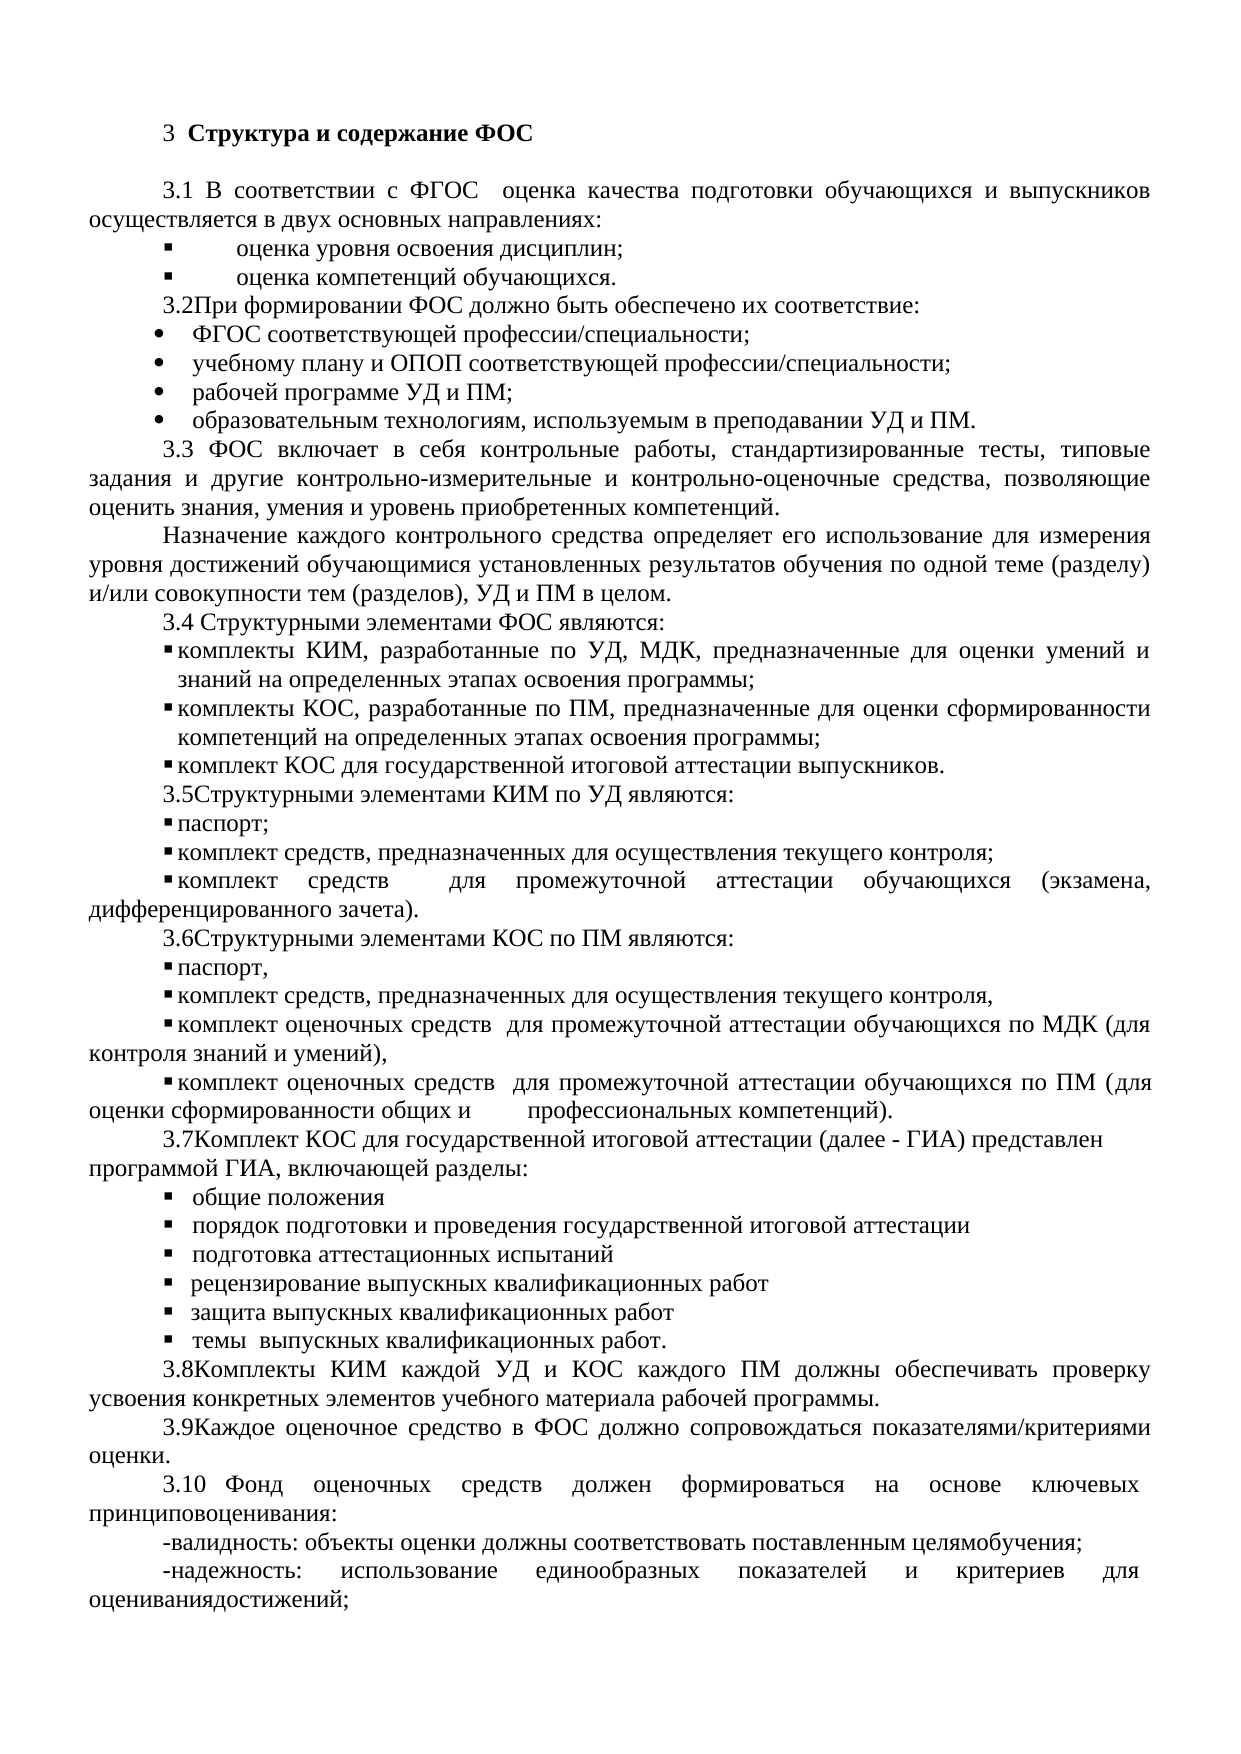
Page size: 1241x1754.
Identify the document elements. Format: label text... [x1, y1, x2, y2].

list защита выпускных квалификационных работ [162, 1297, 1152, 1326]
text Назначение каждого контрольного средства определяет его использование для измерения уровня достижений обучающимися установленных результатов обучения по одной теме (разделу) и/или совокупности тем (разделов), УД и ПМ в целом. [89, 521, 1152, 607]
list оценка компетенций обучающихся. [89, 262, 1152, 291]
list рабочей программе УД и ПМ; [154, 377, 1152, 406]
text 3 Структура и содержание ФОС [89, 118, 1152, 147]
text 3.2При формировании ФОС должно быть обеспечено их соответствие: [89, 291, 1152, 319]
list комплект КОС для государственной итоговой аттестации выпускников. [162, 751, 1152, 779]
list комплект средств для промежуточной аттестации обучающихся (экзамена, дифференцированного зачета). [89, 866, 1152, 923]
list темы выпускных квалификационных работ. [162, 1326, 1152, 1354]
text 3.4 Структурными элементами ФОС являются: [89, 607, 1152, 636]
list комплект средств, предназначенных для осуществления текущего контроля; [89, 837, 1152, 866]
list Фонд оценочных средств должен формироваться на основе ключевых принциповоценивания: [89, 1469, 1140, 1527]
list учебному плану и ОПОП соответствующей профессии/специальности; [154, 348, 1152, 377]
list рецензирование выпускных квалификационных работ [162, 1268, 1152, 1297]
text 3.3 ФОС включает в себя контрольные работы, стандартизированные тесты, типовые задания и другие контрольно-измерительные и контрольно-оценочные средства, позволяющие оценить знания, умения и уровень приобретенных компетенций. [89, 434, 1152, 521]
text 3.1 В соответствии с ФГОС оценка качества подготовки обучающихся и выпускников осуществляется в двух основных направлениях: [89, 176, 1152, 233]
list оценка уровня освоения дисциплин; [89, 233, 1152, 262]
list комплекты КОС, разработанные по ПМ, предназначенные для оценки сформированности компетенций на определенных этапах освоения программы; [162, 693, 1152, 751]
text -валидность: объекты оценки должны соответствовать поставленным целямобучения; [89, 1527, 1140, 1556]
list паспорт; [89, 808, 1152, 837]
text 3.5Структурными элементами КИМ по УД являются: [89, 779, 1152, 808]
list подготовка аттестационных испытаний [162, 1239, 1152, 1268]
text 3.9Каждое оценочное средство в ФОС должно сопровождаться показателями/критериями оценки. [89, 1412, 1152, 1469]
text -надежность: использование единообразных показателей и критериев для оцениваниядостижений; [89, 1556, 1140, 1613]
list ФГОС соответствующей профессии/специальности; [154, 319, 1152, 348]
list общие положения [162, 1182, 1152, 1211]
text 3.8Комплекты КИМ каждой УД и КОС каждого ПМ должны обеспечивать проверку усвоения конкретных элементов учебного материала рабочей программы. [89, 1354, 1152, 1412]
list образовательным технологиям, используемым в преподавании УД и ПМ. [154, 406, 1152, 434]
list комплекты КИМ, разработанные по УД, МДК, предназначенные для оценки умений и знаний на определенных этапах освоения программы; [162, 636, 1152, 693]
text 3.6Структурными элементами КОС по ПМ являются: [89, 923, 1152, 952]
list паспорт, [89, 952, 1152, 981]
list комплект оценочных средств для промежуточной аттестации обучающихся по ПМ (для оценки сформированности общих и профессиональных компетенций). [89, 1067, 1152, 1124]
list комплект оценочных средств для промежуточной аттестации обучающихся по МДК (для контроля знаний и умений), [89, 1009, 1152, 1067]
list порядок подготовки и проведения государственной итоговой аттестации [162, 1211, 1152, 1239]
list комплект средств, предназначенных для осуществления текущего контроля, [89, 981, 1152, 1009]
text 3.7Комплект КОС для государственной итоговой аттестации (далее - ГИА) представлен программой ГИА, включающей разделы: [89, 1124, 1152, 1182]
